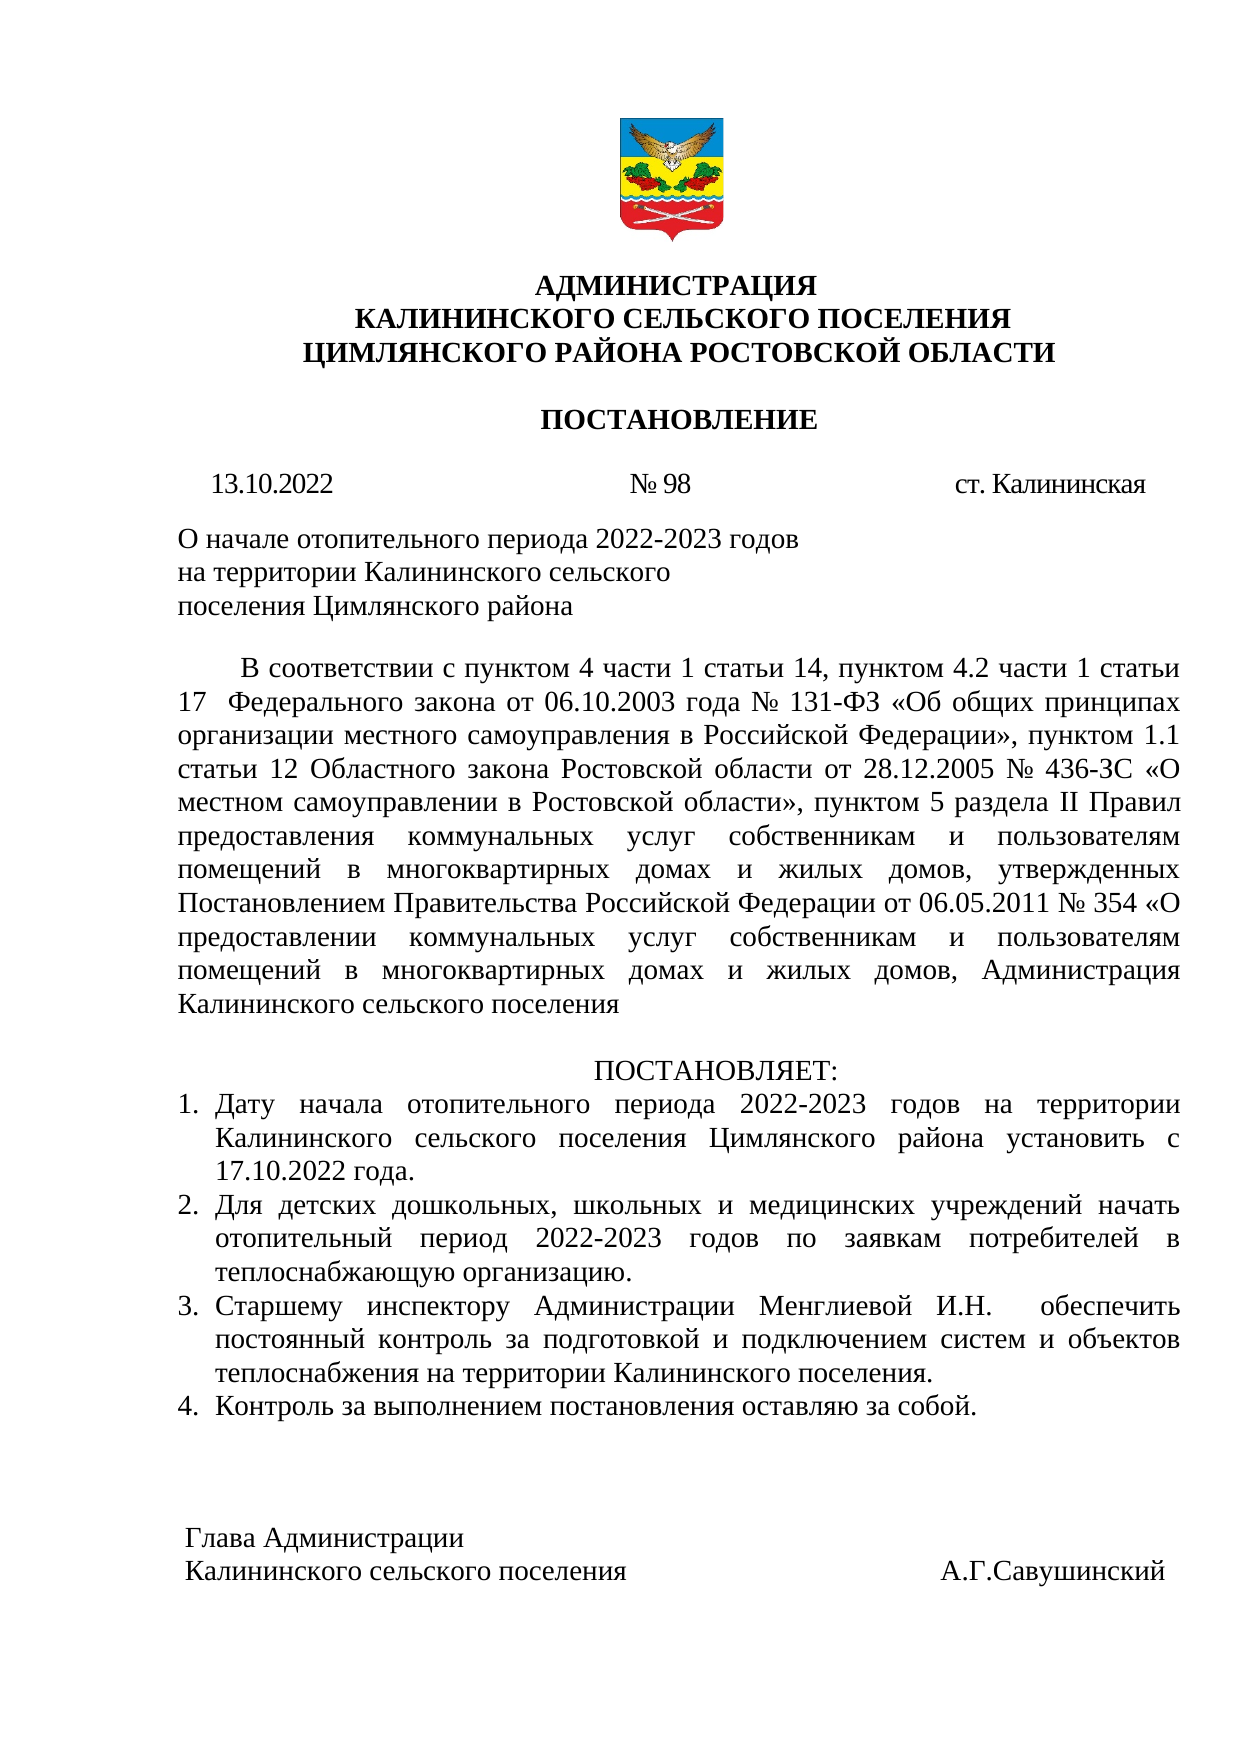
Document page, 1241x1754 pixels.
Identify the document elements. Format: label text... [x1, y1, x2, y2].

list Дату начала отопительного периода 2022-2023 годов на территории Калининского сельского поселения Цимлянского района установить с 17.10.2022 года. [177, 1086, 1181, 1187]
text ПОСТАНОВЛЯЕТ: [177, 1053, 1181, 1086]
text В соответствии с пунктом 4 части 1 статьи 14, пунктом 4.2 части 1 статьи 17 Федерального закона от 06.10.2003 года № 131-ФЗ «Об общих принципах организации местного самоуправления в Российской Федерации», пунктом 1.1 статьи 12 Областного закона Ростовской области от 28.12.2005 № 436-ЗС «О местном самоуправлении в Ростовской области», пунктом 5 раздела II Правил предоставления коммунальных услуг собственникам и пользователям помещений в многоквартирных домах и жилых домов, утвержденных Постановлением Правительства Российской Федерации от 06.05.2011 № 354 «О предоставлении коммунальных услуг собственникам и пользователям помещений в многоквартирных домах и жилых домов, Администрация Калининского сельского поселения [177, 650, 1181, 1019]
text Глава Администрации [177, 1520, 1181, 1553]
text ПОСТАНОВЛЕНИЕ [177, 402, 1181, 435]
text ЦИМЛЯНСКОГО РАЙОНА РОСТОВСКОЙ ОБЛАСТИ [177, 335, 1181, 368]
list Старшему инспектору Администрации Менглиевой И.Н. обеспечить постоянный контроль за подготовкой и подключением систем и объектов теплоснабжения на территории Калининского поселения. [177, 1288, 1181, 1388]
text на территории Калининского сельского [177, 554, 1181, 588]
text Калининского сельского поселения А.Г.Савушинский [177, 1553, 1181, 1587]
text поселения Цимлянского района [177, 588, 1181, 622]
text О начале отопительного периода 2022-2023 годов [177, 521, 1181, 554]
picture [620, 124, 724, 242]
text 13.10.2022 № 98 ст. Калининская [177, 467, 1181, 500]
text АДМИНИСТРАЦИЯ [177, 268, 1181, 301]
list Контроль за выполнением постановления оставляю за собой. [177, 1388, 1181, 1422]
list Для детских дошкольных, школьных и медицинских учреждений начать отопительный период 2022-2023 годов по заявкам потребителей в теплоснабжающую организацию. [177, 1187, 1181, 1288]
text КАЛИНИНСКОГО СЕЛЬСКОГО ПОСЕЛЕНИЯ [177, 301, 1181, 335]
